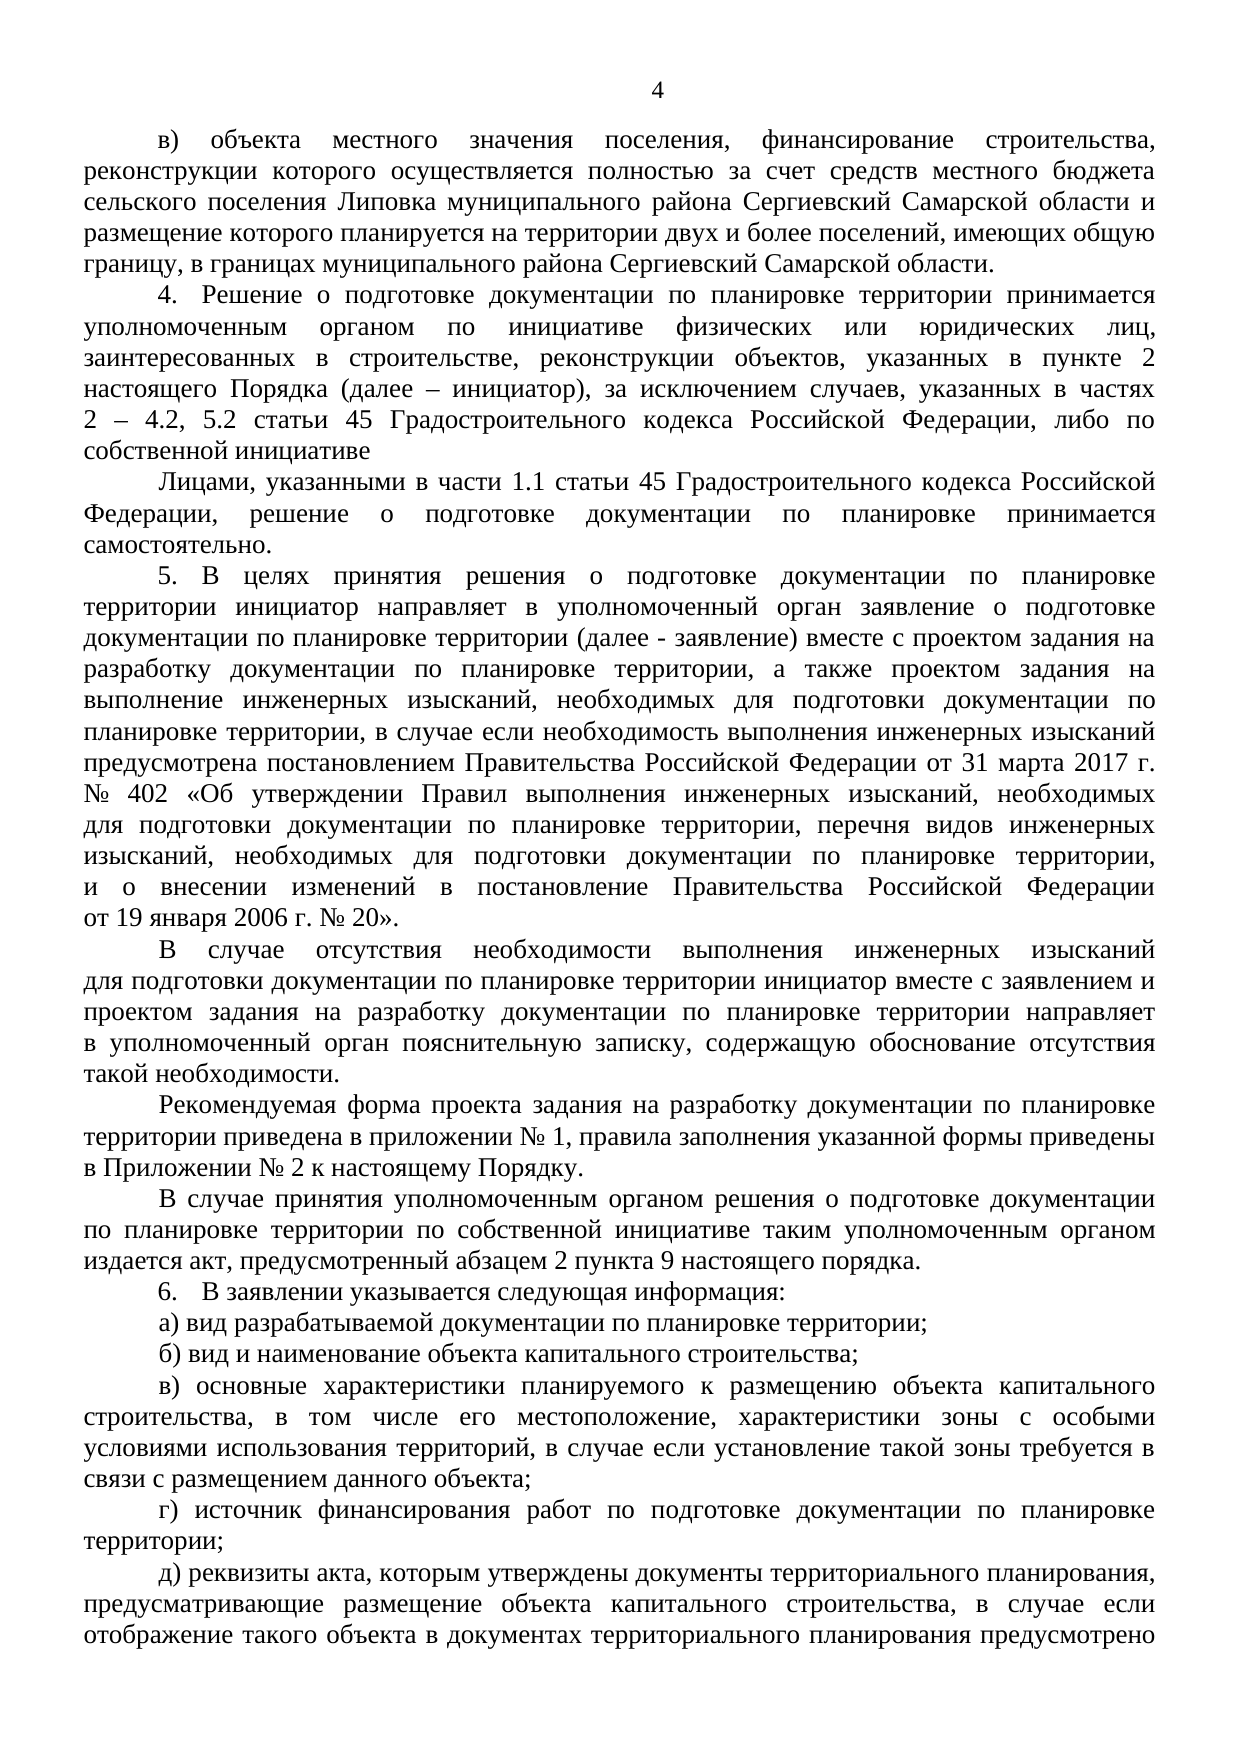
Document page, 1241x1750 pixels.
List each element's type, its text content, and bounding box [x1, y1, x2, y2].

text б) вид и наименование объекта капитального строительства; [83, 1338, 1157, 1369]
text В случае отсутствия необходимости выполнения инженерных изысканий для подготовки документации по планировке территории инициатор вместе с заявлением и проектом задания на разработку документации по планировке территории направляет в уполномоченный орган пояснительную записку, содержащую обоснование отсутствия такой необходимости. [83, 933, 1157, 1088]
text в) основные характеристики планируемого к размещению объекта капитального строительства, в том числе его местоположение, характеристики зоны с особыми условиями использования территорий, в случае если установление такой зоны требуется в связи с размещением данного объекта; [83, 1369, 1157, 1493]
text Рекомендуемая форма проекта задания на разработку документации по планировке территории приведена в приложении № 1, правила заполнения указанной формы приведены в Приложении № 2 к настоящему Порядку. [83, 1088, 1157, 1182]
list В заявлении указывается следующая информация: [83, 1275, 1157, 1306]
text Лицами, указанными в части 1.1 статьи 45 Градостроительного кодекса Российской Федерации, решение о подготовке документации по планировке принимается самостоятельно. [83, 466, 1157, 559]
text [83, 1556, 1157, 1649]
text г) источник финансирования работ по подготовке документации по планировке территории; [83, 1493, 1157, 1556]
list Решение о подготовке документации по планировке территории принимается уполномоченным органом по инициативе физических или юридических лиц, заинтересованных в строительстве, реконструкции объектов, указанных в пункте 2 настоящего Порядка (далее – инициатор), за исключением случаев, указанных в частях 2 – 4.2, 5.2 статьи 45 Градостроительного кодекса Российской Федерации, либо по собственной инициативе [83, 279, 1157, 466]
list В целях принятия решения о подготовке документации по планировке территории инициатор направляет в уполномоченный орган заявление о подготовке документации по планировке территории (далее - заявление) вместе с проектом задания на разработку документации по планировке территории, а также проектом задания на выполнение инженерных изысканий, необходимых для подготовки документации по планировке территории, в случае если необходимость выполнения инженерных изысканий предусмотрена постановлением Правительства Российской Федерации от 31 марта 2017 г. № 402 «Об утверждении Правил выполнения инженерных изысканий, необходимых для подготовки документации по планировке территории, перечня видов инженерных изысканий, необходимых для подготовки документации по планировке территории, и о внесении изменений в постановление Правительства Российской Федерации от 19 января 2006 г. № 20». [83, 559, 1157, 933]
text а) вид разрабатываемой документации по планировке территории; [83, 1306, 1157, 1338]
text В случае принятия уполномоченным органом решения о подготовке документации по планировке территории по собственной инициативе таким уполномоченным органом издается акт, предусмотренный абзацем 2 пункта 9 настоящего порядка. [83, 1182, 1157, 1275]
